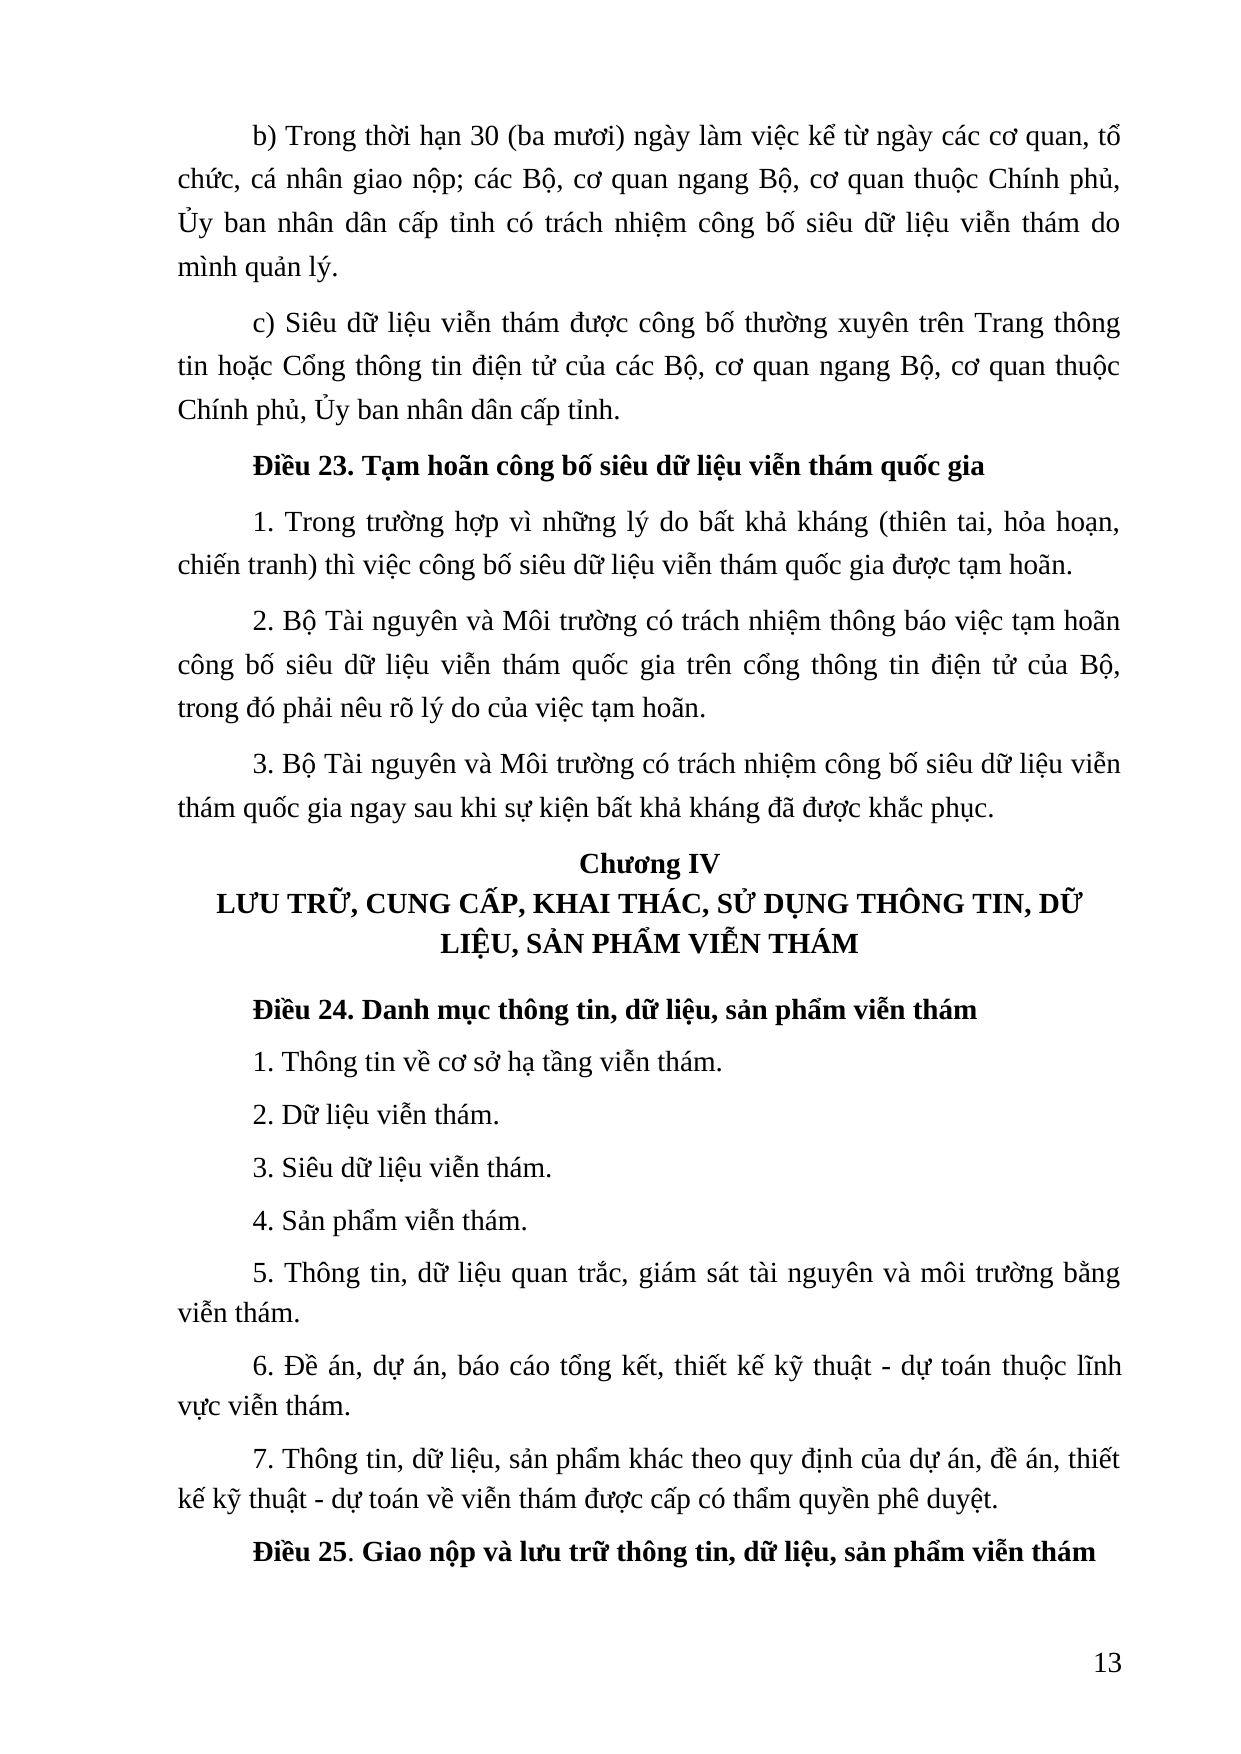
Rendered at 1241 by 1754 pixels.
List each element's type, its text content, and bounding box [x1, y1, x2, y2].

text 4. Sản phẩm viễn thám. [177, 1203, 1122, 1236]
text 2. Bộ Tài nguyên và Môi trường có trách nhiệm thông báo việc tạm hoãn công bố siêu dữ liệu viễn thám quốc gia trên cổng thông tin điện tử của Bộ, trong đó phải nêu rõ lý do của việc tạm hoãn. [177, 603, 1122, 724]
text 2. Dữ liệu viễn thám. [177, 1097, 1122, 1131]
text 3. Bộ Tài nguyên và Môi trường có trách nhiệm công bố siêu dữ liệu viễn thám quốc gia ngay sau khi sự kiện bất khả kháng đã được khắc phục. [177, 747, 1122, 824]
text Điều 23. Tạm hoãn công bố siêu dữ liệu viễn thám quốc gia [177, 448, 1122, 481]
text 3. Siêu dữ liệu viễn thám. [177, 1150, 1122, 1183]
text 1. Thông tin về cơ sở hạ tầng viễn thám. [177, 1044, 1122, 1078]
text Điều 25. Giao nộp và lưu trữ thông tin, dữ liệu, sản phẩm viễn thám [177, 1534, 1122, 1568]
text 1. Trong trường hợp vì những lý do bất khả kháng (thiên tai, hỏa hoạn, chiến tranh) thì việc công bố siêu dữ liệu viễn thám quốc gia được tạm hoãn. [177, 504, 1122, 581]
text c) Siêu dữ liệu viễn thám được công bố thường xuyên trên Trang thông tin hoặc Cổng thông tin điện tử của các Bộ, cơ quan ngang Bộ, cơ quan thuộc Chính phủ, Ủy ban nhân dân cấp tỉnh. [177, 305, 1122, 425]
text 6. Đề án, dự án, báo cáo tổng kết, thiết kế kỹ thuật - dự toán thuộc lĩnh vực viễn thám. [177, 1348, 1122, 1422]
text Chương IV LƯU TRỮ, CUNG CẤP, KHAI THÁC, SỬ DỤNG THÔNG TIN, DỮ LIỆU, SẢN PHẨM VIỄN THÁM [177, 846, 1122, 960]
text 7. Thông tin, dữ liệu, sản phẩm khác theo quy định của dự án, đề án, thiết kế kỹ thuật - dự toán về viễn thám được cấp có thẩm quyền phê duyệt. [177, 1441, 1122, 1515]
text Điều 24. Danh mục thông tin, dữ liệu, sản phẩm viễn thám [177, 992, 1122, 1025]
text b) Trong thời hạn 30 (ba mươi) ngày làm việc kể từ ngày các cơ quan, tổ chức, cá nhân giao nộp; các Bộ, cơ quan ngang Bộ, cơ quan thuộc Chính phủ, Ủy ban nhân dân cấp tỉnh có trách nhiệm công bố siêu dữ liệu viễn thám do mình quản lý. [177, 118, 1122, 282]
text 5. Thông tin, dữ liệu quan trắc, giám sát tài nguyên và môi trường bằng viễn thám. [177, 1255, 1122, 1329]
